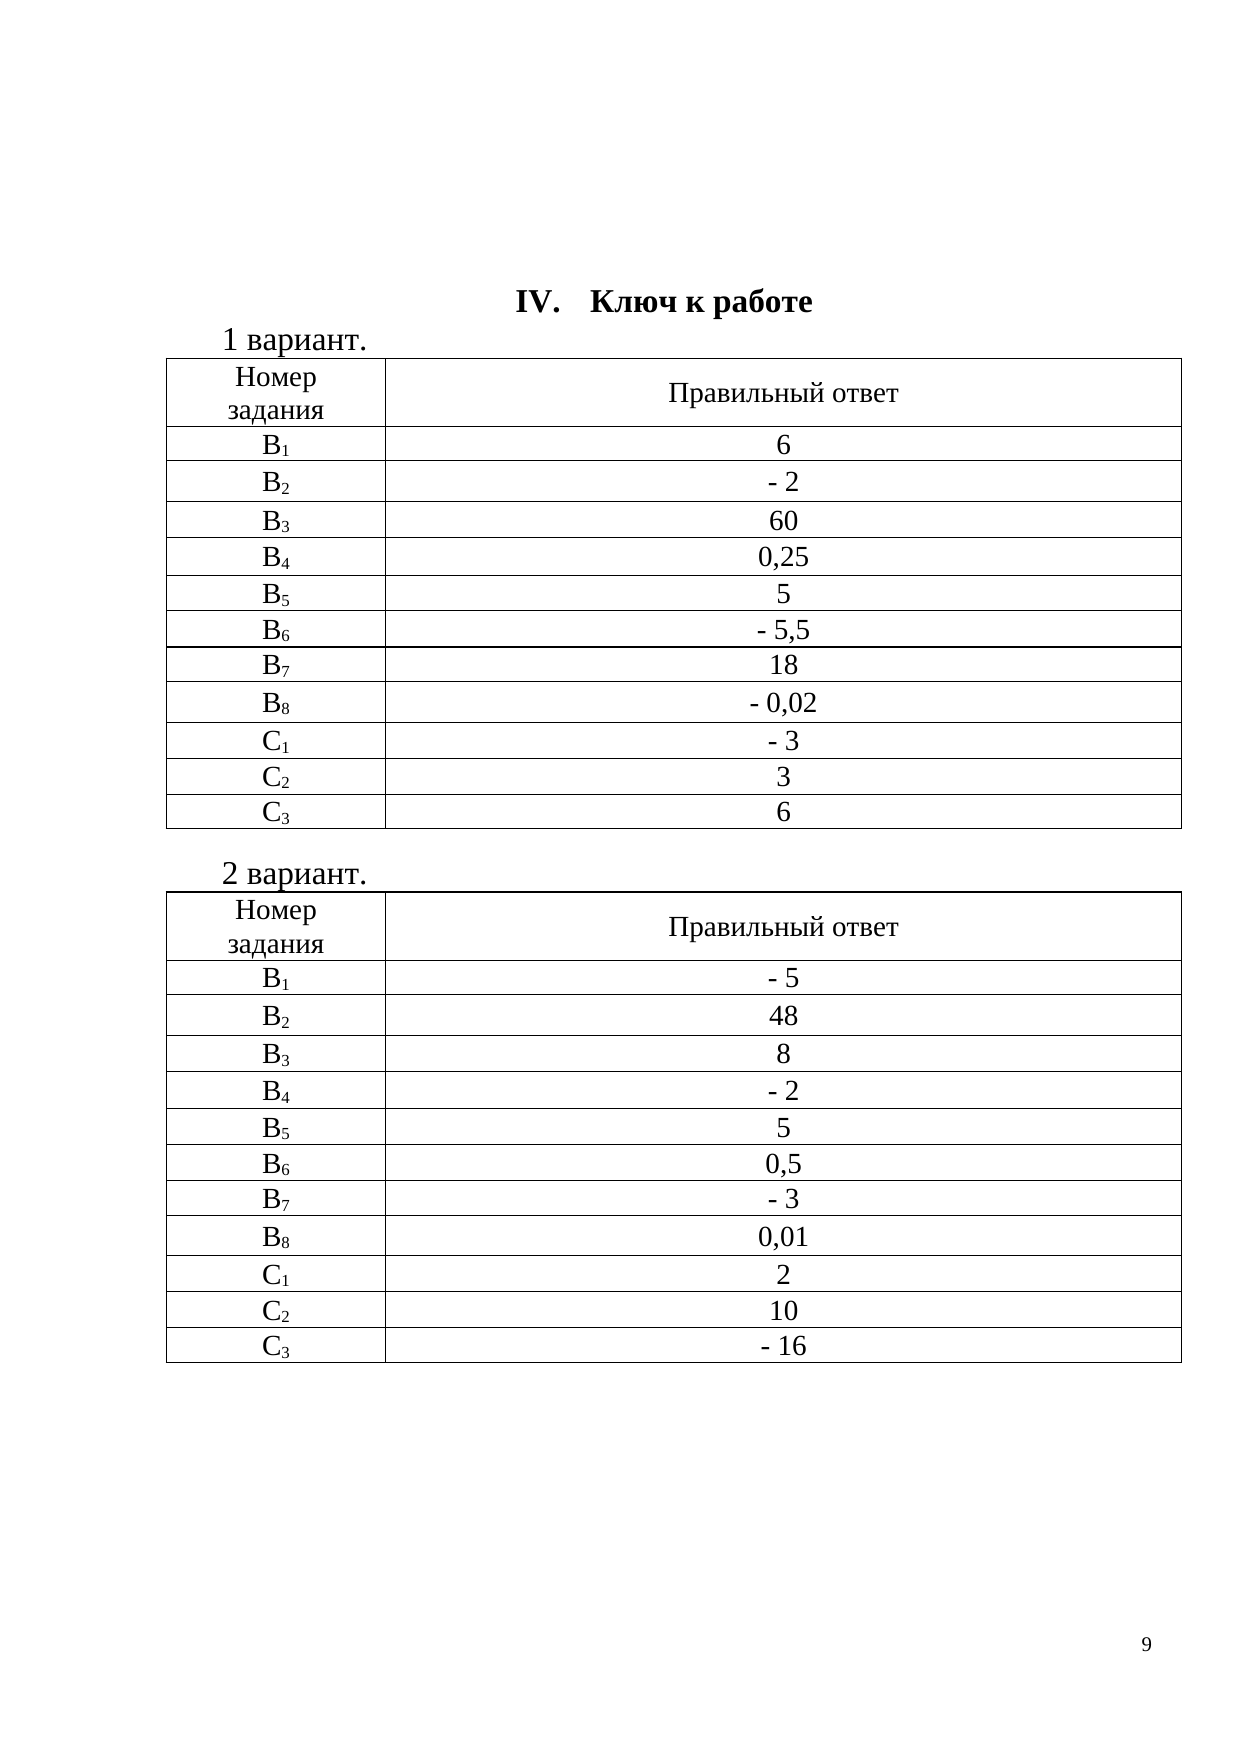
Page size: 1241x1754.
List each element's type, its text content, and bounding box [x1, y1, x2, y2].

table_header Правильный ответ [386, 893, 1181, 959]
table_cell В1 [167, 961, 385, 994]
table_cell 0,5 [386, 1145, 1181, 1180]
table_cell С1 [167, 1256, 385, 1291]
table_cell В4 [167, 538, 385, 574]
list 2 вариант. [222, 853, 1152, 891]
table_cell В7 [167, 648, 385, 681]
table_cell В5 [167, 576, 385, 610]
table_header Номер задания [167, 893, 385, 959]
table_cell - 5,5 [386, 611, 1181, 646]
table_cell 6 [386, 427, 1181, 460]
table_cell В8 [167, 682, 385, 722]
table_cell В2 [167, 461, 385, 501]
table_cell В8 [167, 1216, 385, 1255]
table_cell - 2 [386, 461, 1181, 501]
table_cell - 5 [386, 961, 1181, 994]
table_header Правильный ответ [386, 359, 1181, 426]
list 1 вариант. [222, 319, 1152, 358]
table_cell 6 [386, 795, 1181, 828]
table_cell 0,01 [386, 1216, 1181, 1255]
list Ключ к работе [222, 281, 1152, 319]
table_cell В2 [167, 995, 385, 1035]
table_cell С3 [167, 1328, 385, 1362]
table_cell В1 [167, 427, 385, 460]
table_cell - 2 [386, 1072, 1181, 1108]
table_cell 5 [386, 576, 1181, 610]
table_cell - 3 [386, 723, 1181, 757]
table_cell В5 [167, 1109, 385, 1144]
table_cell В6 [167, 1145, 385, 1180]
table_cell 0,25 [386, 538, 1181, 574]
table_cell 3 [386, 759, 1181, 793]
table_cell 10 [386, 1292, 1181, 1327]
table_cell В6 [167, 611, 385, 646]
table_cell 18 [386, 648, 1181, 681]
table_cell В3 [167, 502, 385, 537]
table_cell В3 [167, 1036, 385, 1071]
table_cell С2 [167, 759, 385, 793]
table_cell 5 [386, 1109, 1181, 1144]
table_cell - 0,02 [386, 682, 1181, 722]
table_cell В4 [167, 1072, 385, 1108]
table_cell В7 [167, 1181, 385, 1215]
table_cell - 3 [386, 1181, 1181, 1215]
table_cell С2 [167, 1292, 385, 1327]
table_cell 2 [386, 1256, 1181, 1291]
table_cell - 16 [386, 1328, 1181, 1362]
table_cell С3 [167, 795, 385, 828]
table_cell 60 [386, 502, 1181, 537]
table_cell 48 [386, 995, 1181, 1035]
table_cell 8 [386, 1036, 1181, 1071]
table_cell С1 [167, 723, 385, 757]
table_header Номер задания [167, 359, 385, 426]
